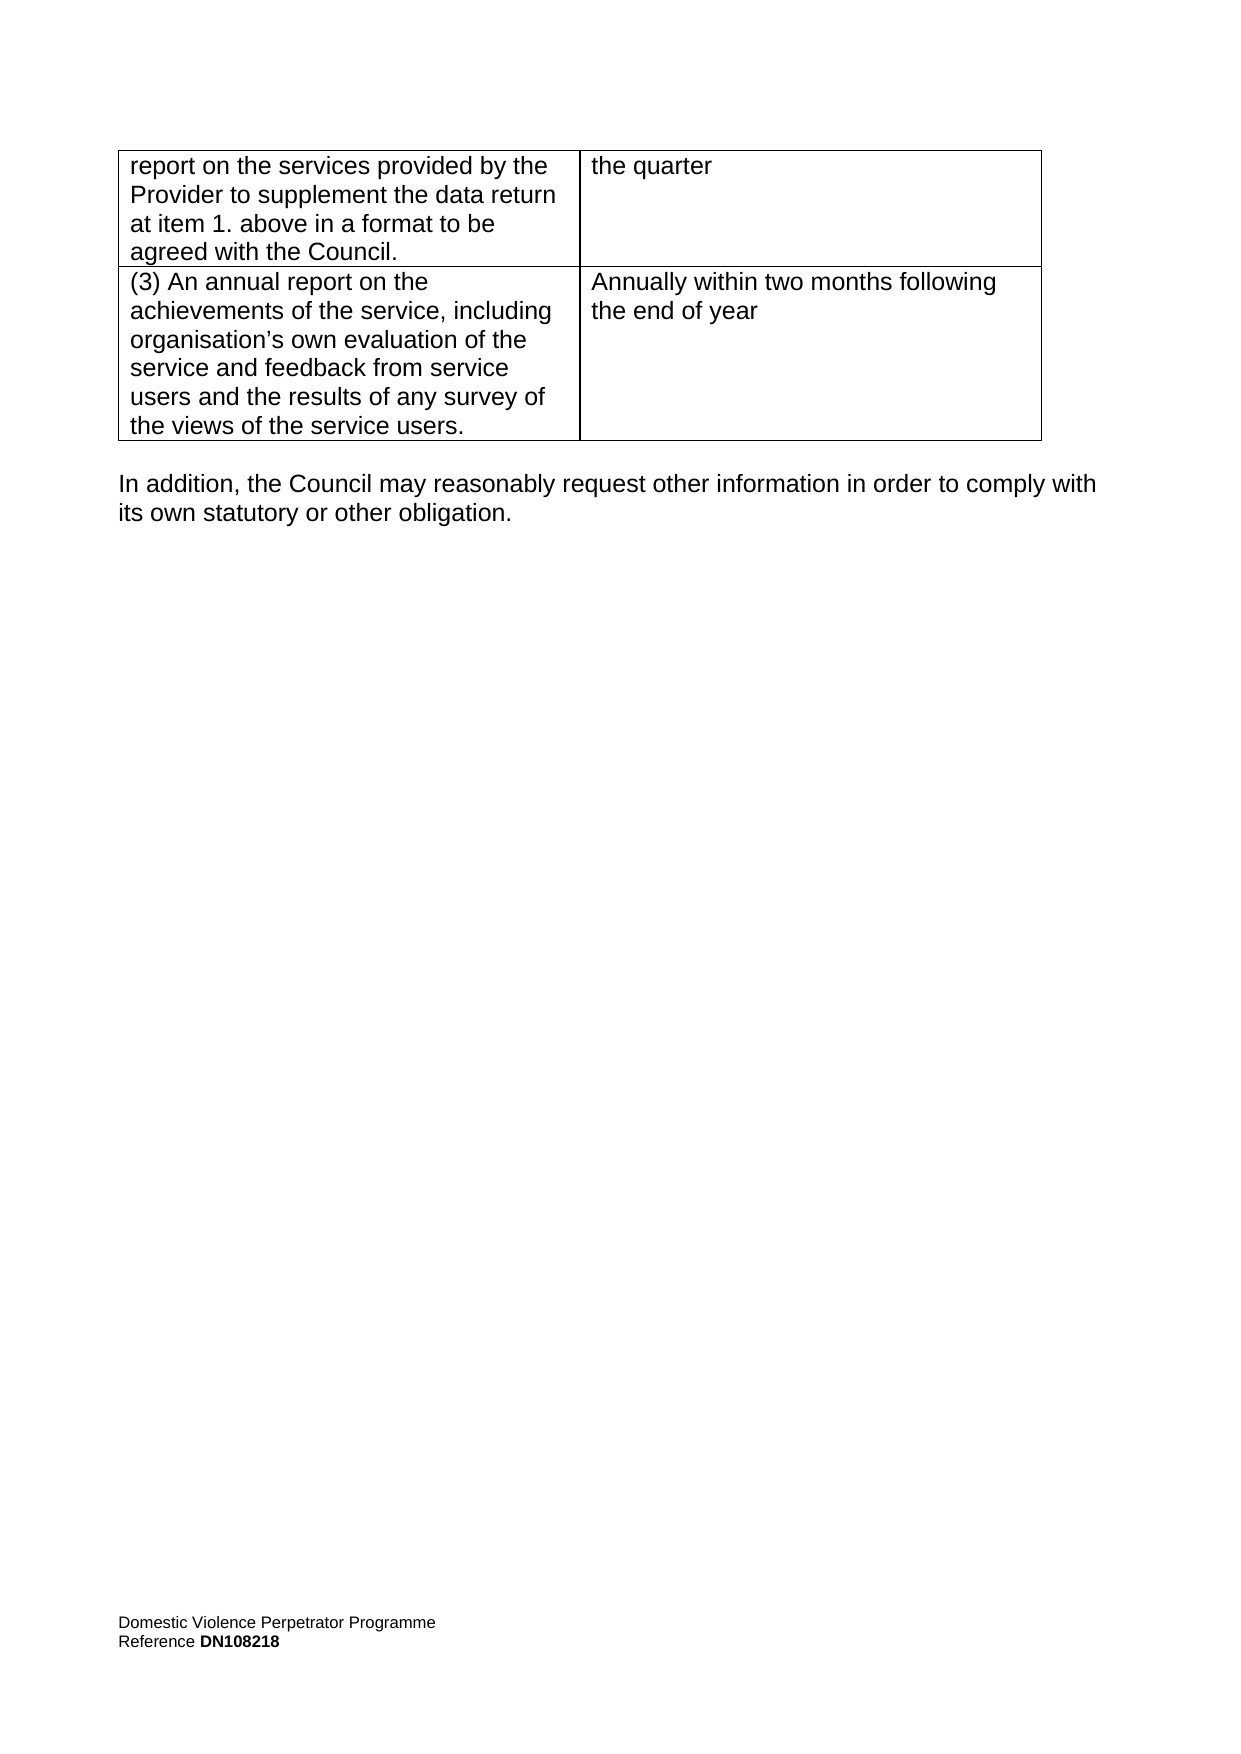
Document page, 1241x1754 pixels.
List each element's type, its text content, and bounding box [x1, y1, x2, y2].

table_cell (3) An annual report on the achievements of the service, including organisation’s own evaluation of the service and feedback from service users and the results of any survey of the views of the service users. [119, 267, 579, 439]
table_cell Annually within two months following the end of year [581, 267, 1041, 439]
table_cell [581, 151, 1041, 266]
text In addition, the Council may reasonably request other information in order to comply with its own statutory or other obligation. [118, 469, 1122, 527]
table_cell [119, 151, 579, 266]
